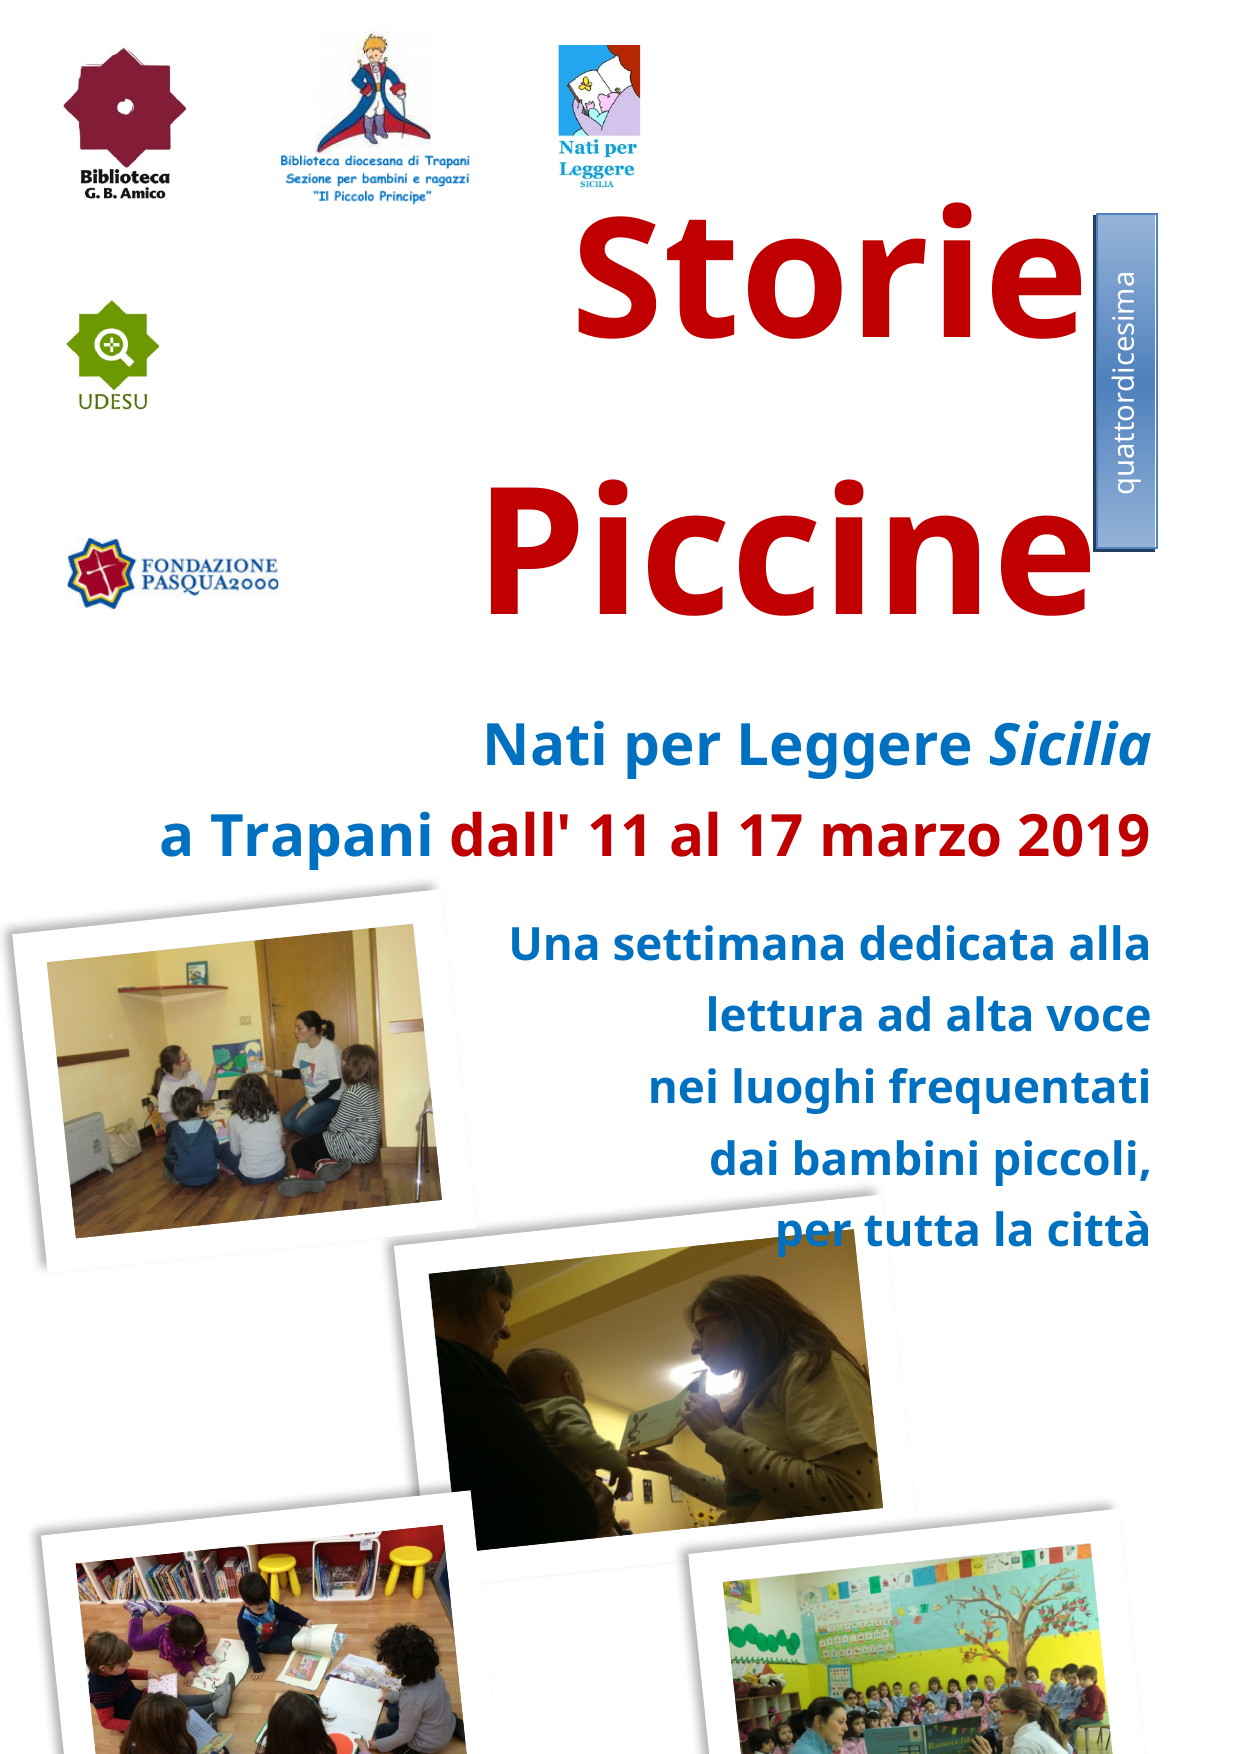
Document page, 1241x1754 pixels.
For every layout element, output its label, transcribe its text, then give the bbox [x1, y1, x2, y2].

picture [51, 289, 174, 421]
picture [51, 23, 197, 208]
text Piccine [74, 425, 1152, 666]
text per tutta la città [118, 1198, 1152, 1260]
picture [558, 45, 641, 148]
picture [76, 1525, 466, 1754]
picture [47, 955, 441, 1238]
picture [278, 31, 473, 208]
text Nati per Leggere Sicilia [118, 702, 1152, 782]
text Storie [118, 148, 1152, 389]
picture [67, 538, 74, 609]
text Una settimana dedicata alla [118, 911, 1152, 974]
text nei luoghi frequentati [118, 1054, 1152, 1117]
picture [429, 1260, 883, 1550]
picture [723, 1544, 1112, 1754]
text dai bambini piccoli, [118, 1126, 1152, 1189]
text lettura ad alta voce [118, 983, 1152, 1045]
text a Trapani dall' 11 al 17 marzo 2019 [118, 794, 1152, 873]
